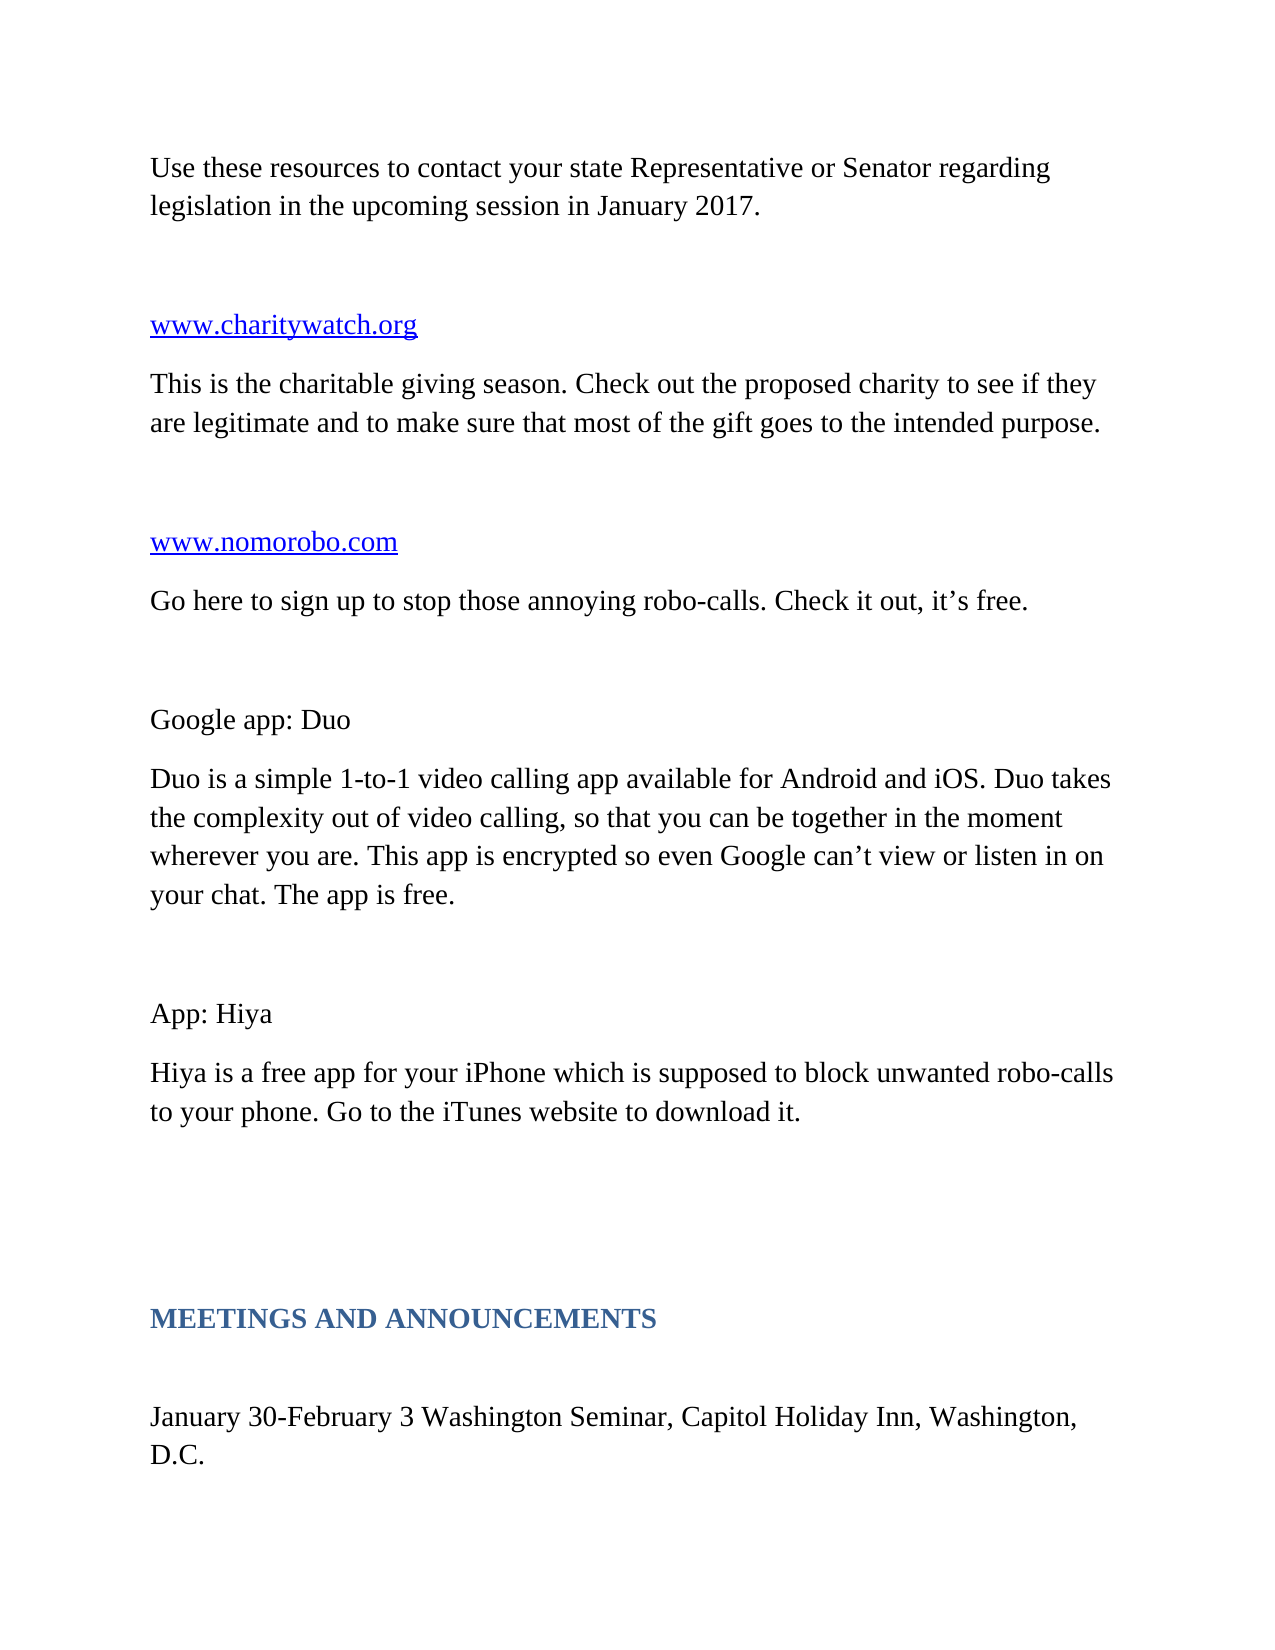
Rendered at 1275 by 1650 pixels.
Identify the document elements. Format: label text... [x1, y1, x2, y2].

text www.charitywatch.org [150, 307, 1125, 341]
text Hiya is a free app for your iPhone which is supposed to block unwanted robo-calls to your phone. Go to the iTunes website to download it. [150, 1055, 1125, 1127]
text Duo is a simple 1-to-1 video calling app available for Android and iOS. Duo takes the complexity out of video calling, so that you can be together in the moment wherever you are. This app is encrypted so even Google can’t view or listen in on your chat. The app is free. [150, 761, 1125, 911]
text January 30-February 3 Washington Seminar, Capitol Holiday Inn, Washington, D.C. [150, 1399, 1125, 1471]
text www.nomorobo.com [150, 524, 1125, 557]
subtitle MEETINGS AND ANNOUNCEMENTS [150, 1301, 1125, 1334]
text This is the charitable giving season. Check out the proposed charity to see if they are legitimate and to make sure that most of the gift goes to the intended purpose. [150, 367, 1125, 439]
text Go here to sign up to stop those annoying robo-calls. Check it out, it’s free. [150, 583, 1125, 617]
text App: Hiya [150, 996, 1125, 1029]
text Use these resources to contact your state Representative or Senator regarding legislation in the upcoming session in January 2017. [150, 150, 1125, 222]
text Google app: Duo [150, 702, 1125, 736]
